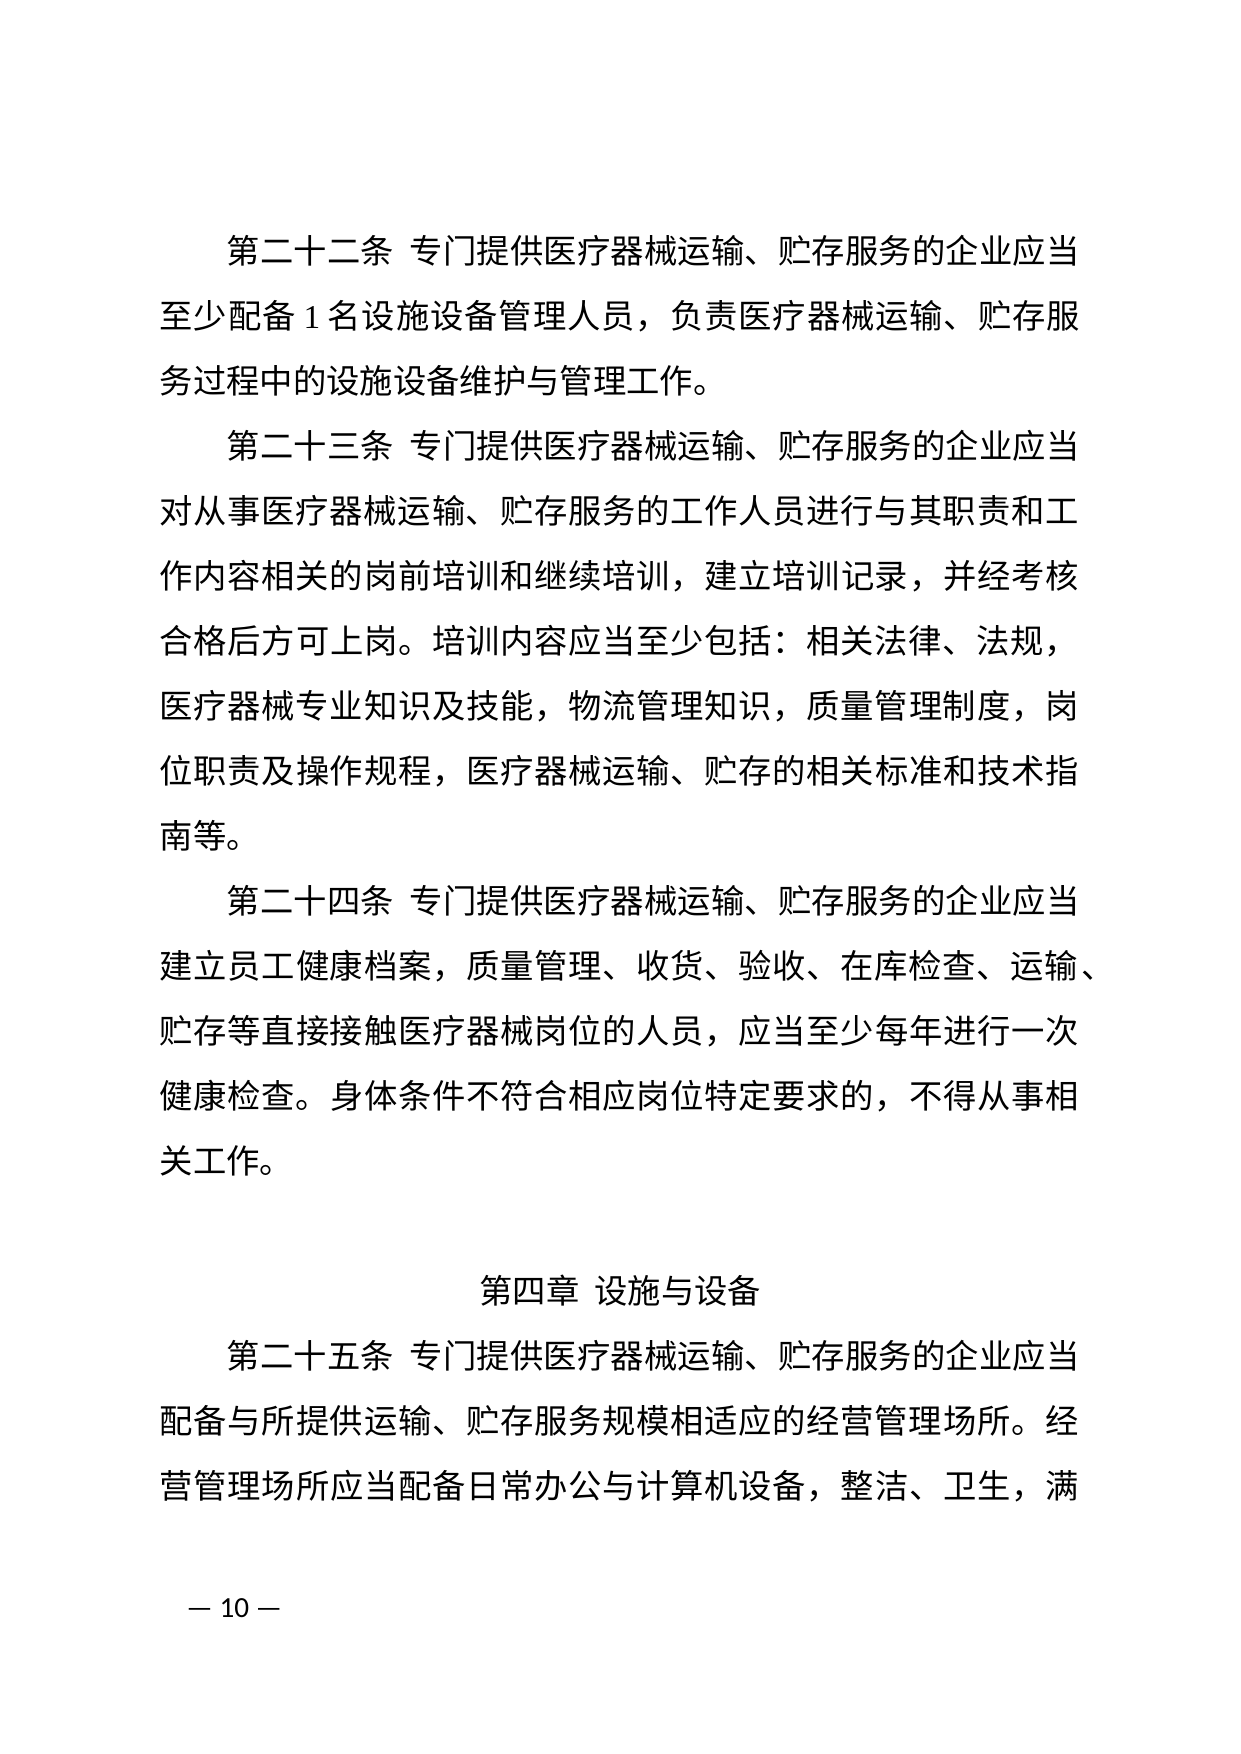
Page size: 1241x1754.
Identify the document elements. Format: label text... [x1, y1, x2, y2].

text 第四章 设施与设备 [159, 1257, 1081, 1322]
text 第二十二条 专门提供医疗器械运输、贮存服务的企业应当至少配备1名设施设备管理人员，负责医疗器械运输、贮存服务过程中的设施设备维护与管理工作。 [159, 217, 1081, 412]
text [159, 1322, 1081, 1517]
text 第二十四条 专门提供医疗器械运输、贮存服务的企业应当建立员工健康档案，质量管理、收货、验收、在库检查、运输、贮存等直接接触医疗器械岗位的人员，应当至少每年进行一次健康检查。身体条件不符合相应岗位特定要求的，不得从事相关工作。 [159, 867, 1081, 1192]
text 第二十三条 专门提供医疗器械运输、贮存服务的企业应当对从事医疗器械运输、贮存服务的工作人员进行与其职责和工作内容相关的岗前培训和继续培训，建立培训记录，并经考核合格后方可上岗。培训内容应当至少包括：相关法律、法规，医疗器械专业知识及技能，物流管理知识，质量管理制度，岗位职责及操作规程，医疗器械运输、贮存的相关标准和技术指南等。 [159, 412, 1081, 867]
